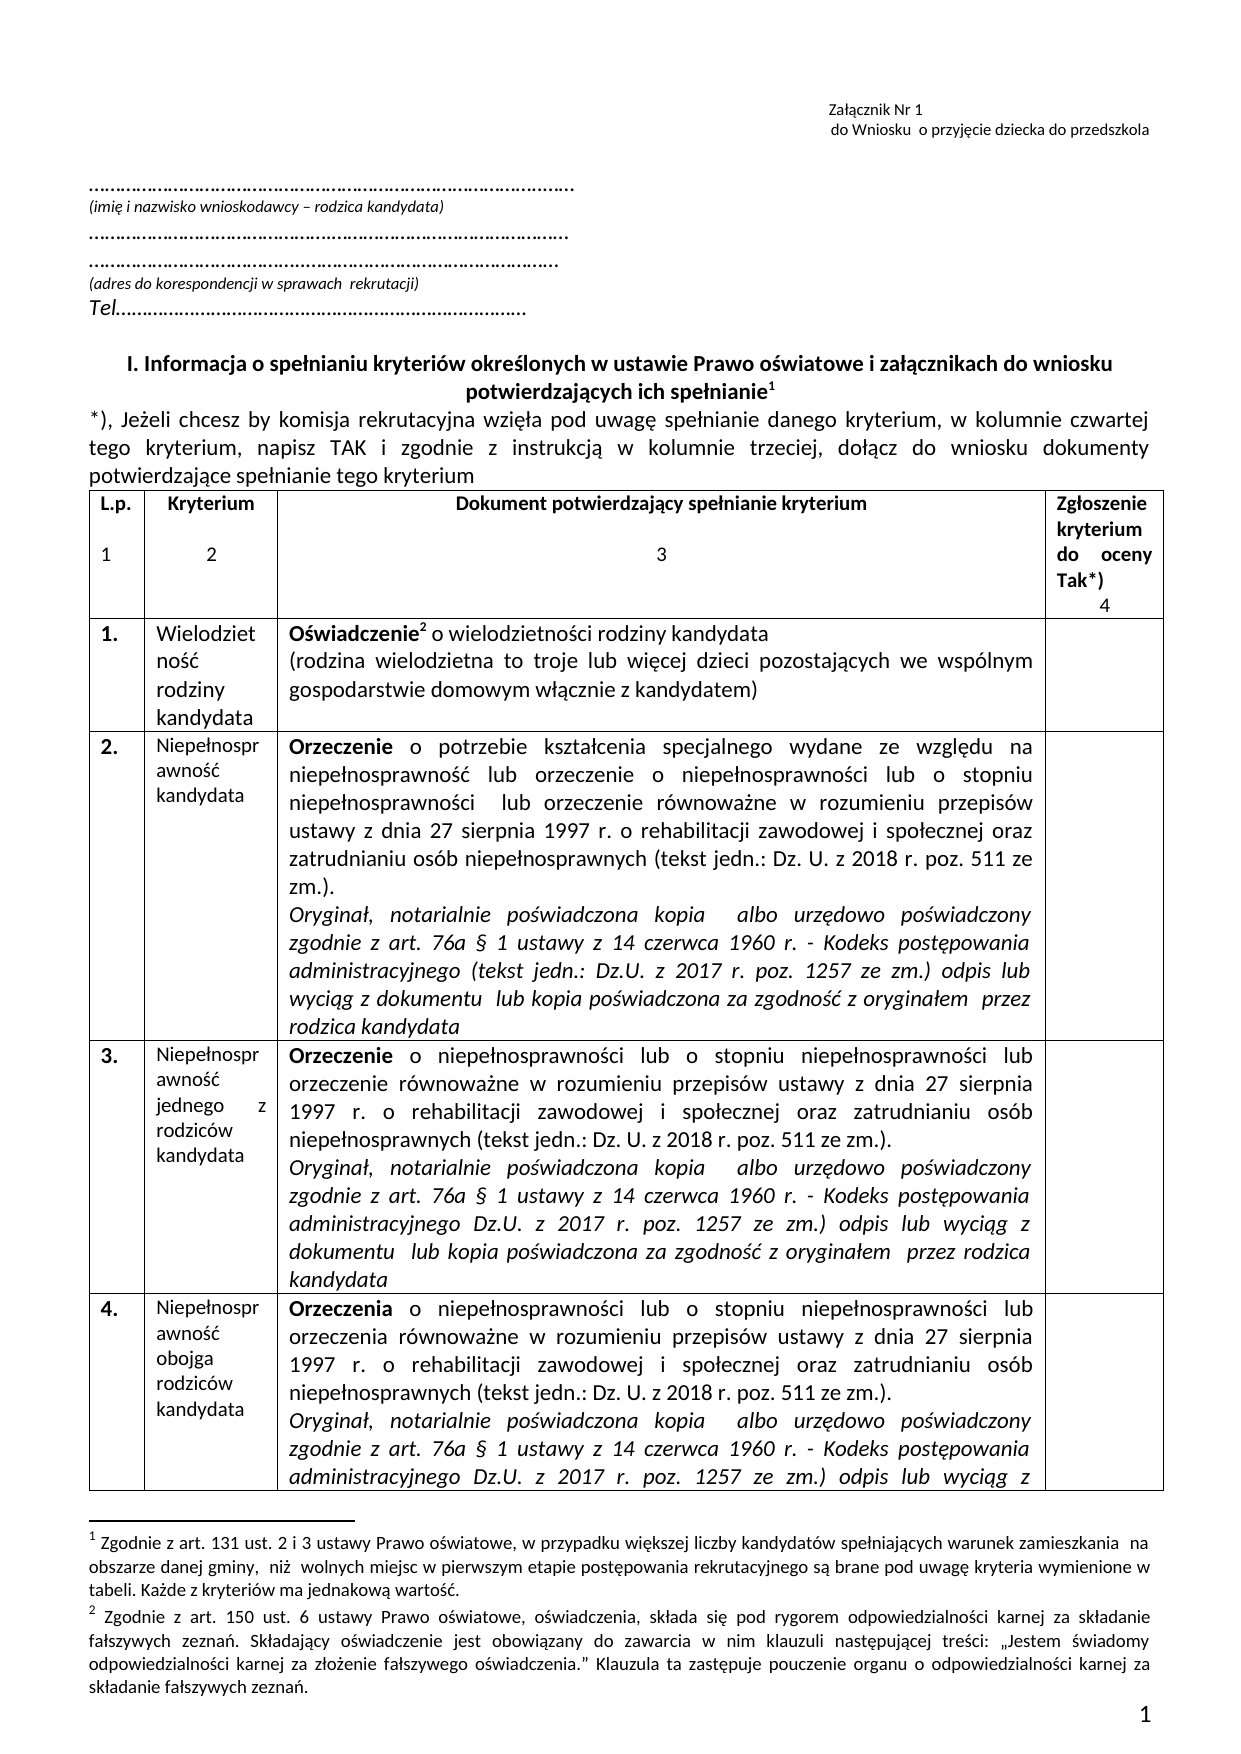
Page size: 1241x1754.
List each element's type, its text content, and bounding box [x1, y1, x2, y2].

text ……………………………………….……………………………………… [89, 217, 1152, 245]
table_header Zgłoszenie kryterium do oceny Tak*) 4 [1046, 491, 1163, 618]
text …………………………………..………………………………………… [89, 245, 1152, 273]
table_header Dokument potwierdzający spełnianie kryterium 3 [278, 491, 1045, 618]
table_cell 4. [90, 1294, 144, 1490]
table_header L.p. 1 [90, 491, 144, 618]
table_cell 3. [90, 1041, 144, 1293]
table_cell 1. [90, 619, 144, 731]
table_header Kryterium 2 [145, 491, 277, 618]
text Tel…………………………………………………………………… [89, 293, 1152, 321]
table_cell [145, 1294, 277, 1490]
table_cell Orzeczenie o potrzebie kształcenia specjalnego wydane ze względu na niepełnosprawność lub orzeczenie o niepełnosprawności lub o stopniu niepełnosprawności lub orzeczenie równoważne w rozumieniu przepisów ustawy z dnia 27 sierpnia 1997 r. o rehabilitacji zawodowej i społecznej oraz zatrudnianiu osób niepełnosprawnych (tekst jedn.: Dz. U. z 2018 r. poz. 511 ze zm.). Oryginał, notarialnie poświadczona kopia albo urzędowo poświadczony zgodnie z art. 76a § 1 ustawy z 14 czerwca 1960 r. - Kodeks postępowania administracyjnego (tekst jedn.: Dz.U. z 2017 r. poz. 1257 ze zm.) odpis lub wyciąg z dokumentu lub kopia poświadczona za zgodność z oryginałem przez rodzica kandydata [278, 732, 1045, 1040]
table_cell Wielodzietność rodziny kandydata [145, 619, 277, 731]
table_cell [1046, 1294, 1163, 1490]
text Załącznik Nr 1 [89, 99, 1152, 119]
table_cell Niepełnosprawność kandydata [145, 732, 277, 1040]
text (imię i nazwisko wnioskodawcy – rodzica kandydata) [89, 197, 1152, 217]
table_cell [278, 1294, 1045, 1490]
text *), Jeżeli chcesz by komisja rekrutacyjna wzięła pod uwagę spełnianie danego kryterium, w kolumnie czwartej tego kryterium, napisz TAK i zgodnie z instrukcją w kolumnie trzeciej, dołącz do wniosku dokumenty potwierdzające spełnianie tego kryterium [89, 405, 1152, 489]
table_cell [1046, 619, 1163, 731]
table_cell Niepełnosprawność jednego z rodziców kandydata [145, 1041, 277, 1293]
text I. Informacja o spełnianiu kryteriów określonych w ustawie Prawo oświatowe i załącznikach do wniosku potwierdzających ich spełnianie [89, 349, 1152, 405]
text …………………………………………………………………………..…… [89, 169, 1152, 197]
table_cell [1046, 732, 1163, 1040]
table_cell Oświadczenie o wielodzietności rodziny kandydata (rodzina wielodzietna to troje lub więcej dzieci pozostających we wspólnym gospodarstwie domowym włącznie z kandydatem) [278, 619, 1045, 731]
text do Wniosku o przyjęcie dziecka do przedszkola [89, 119, 1152, 140]
text (adres do korespondencji w sprawach rekrutacji) [89, 273, 1152, 293]
table_cell [1046, 1041, 1163, 1293]
table_cell Orzeczenie o niepełnosprawności lub o stopniu niepełnosprawności lub orzeczenie równoważne w rozumieniu przepisów ustawy z dnia 27 sierpnia 1997 r. o rehabilitacji zawodowej i społecznej oraz zatrudnianiu osób niepełnosprawnych (tekst jedn.: Dz. U. z 2018 r. poz. 511 ze zm.). Oryginał, notarialnie poświadczona kopia albo urzędowo poświadczony zgodnie z art. 76a § 1 ustawy z 14 czerwca 1960 r. - Kodeks postępowania administracyjnego Dz.U. z 2017 r. poz. 1257 ze zm.) odpis lub wyciąg z dokumentu lub kopia poświadczona za zgodność z oryginałem przez rodzica kandydata [278, 1041, 1045, 1293]
table_cell 2. [90, 732, 144, 1040]
